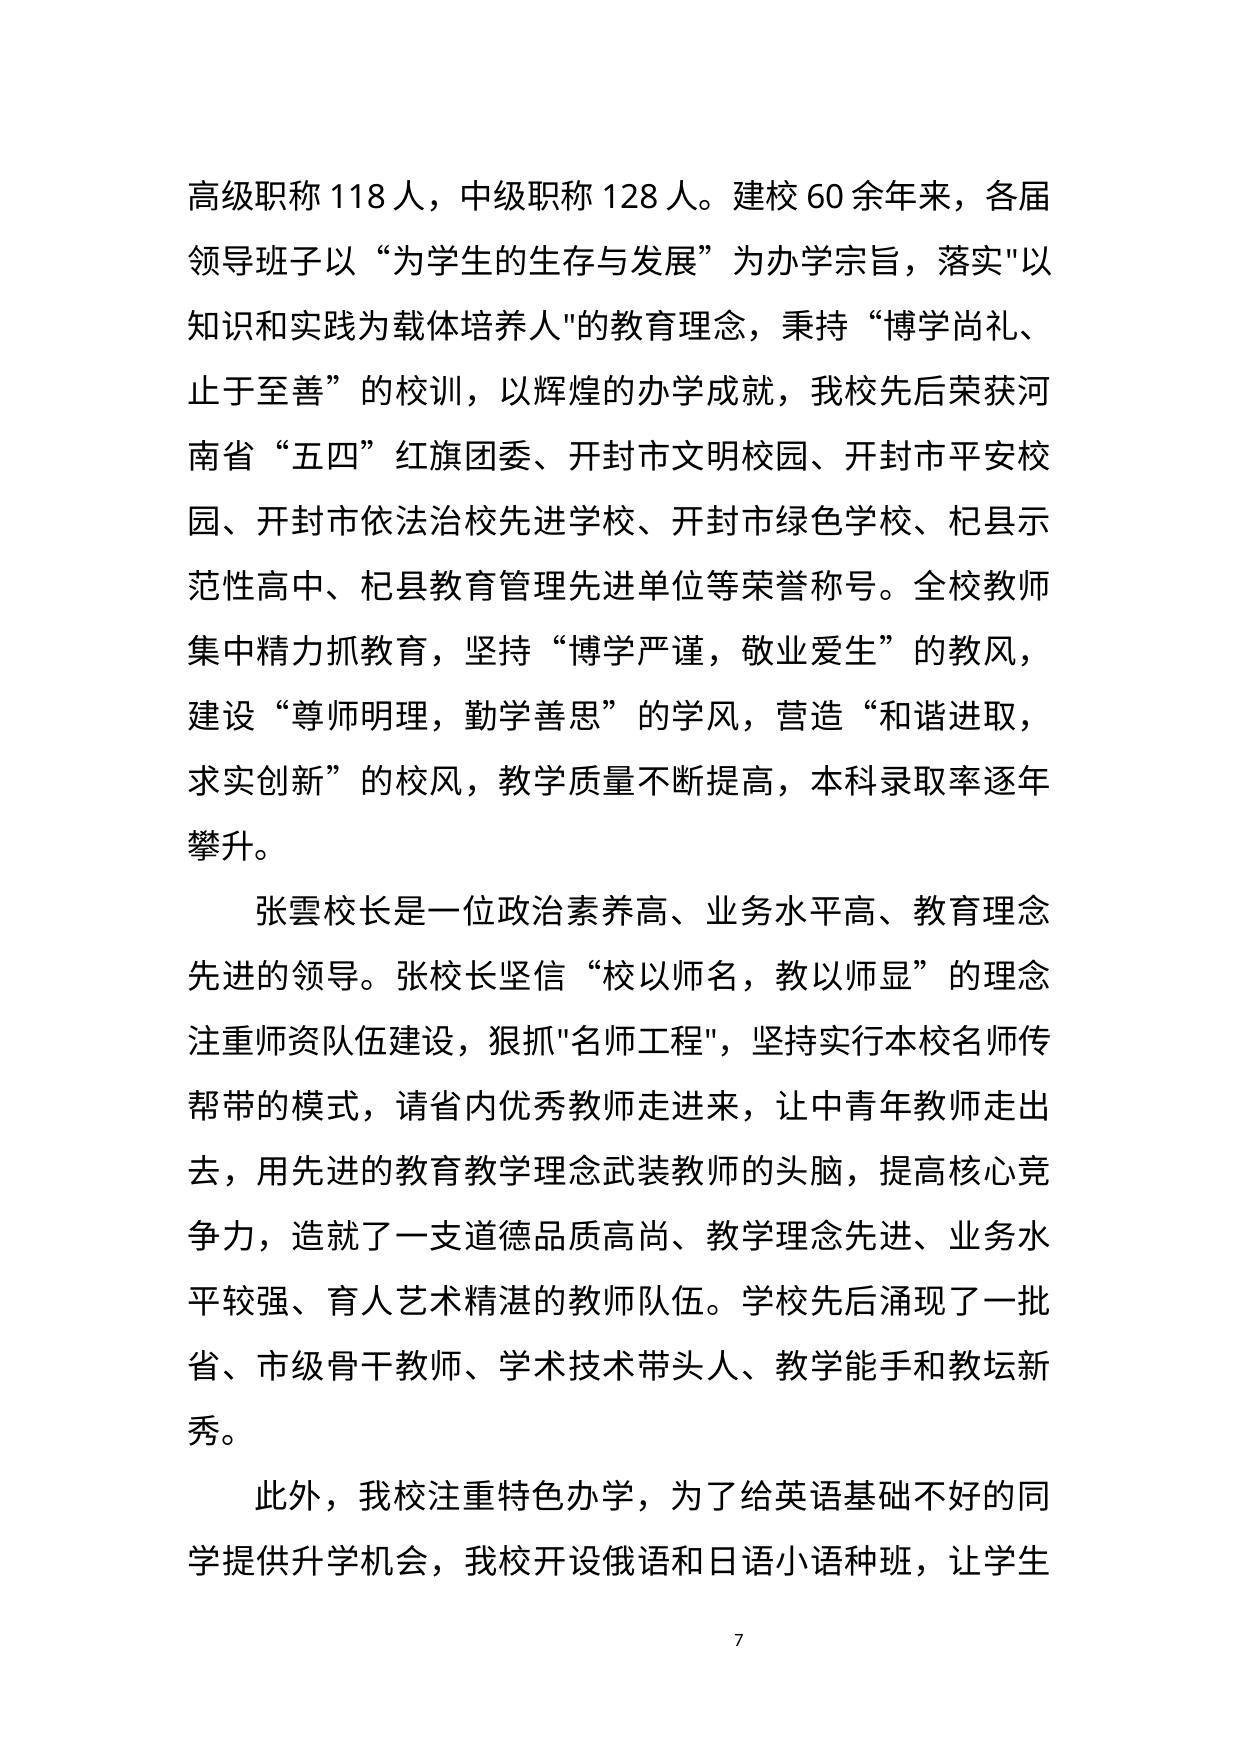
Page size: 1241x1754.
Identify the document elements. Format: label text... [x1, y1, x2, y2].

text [187, 1462, 1053, 1592]
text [187, 162, 1053, 877]
text 张雲校长是一位政治素养高、业务水平高、教育理念先进的领导。张校长坚信“校以师名，教以师显”的理念，注重师资队伍建设，狠抓"名师工程"，坚持实行本校名师传帮带的模式，请省内优秀教师走进来，让中青年教师走出去，用先进的教育教学理念武装教师的头脑，提高核心竞争力，造就了一支道德品质高尚、教学理念先进、业务水平较强、育人艺术精湛的教师队伍。学校先后涌现了一批省、市级骨干教师、学术技术带头人、教学能手和教坛新秀。 [187, 877, 1053, 1462]
